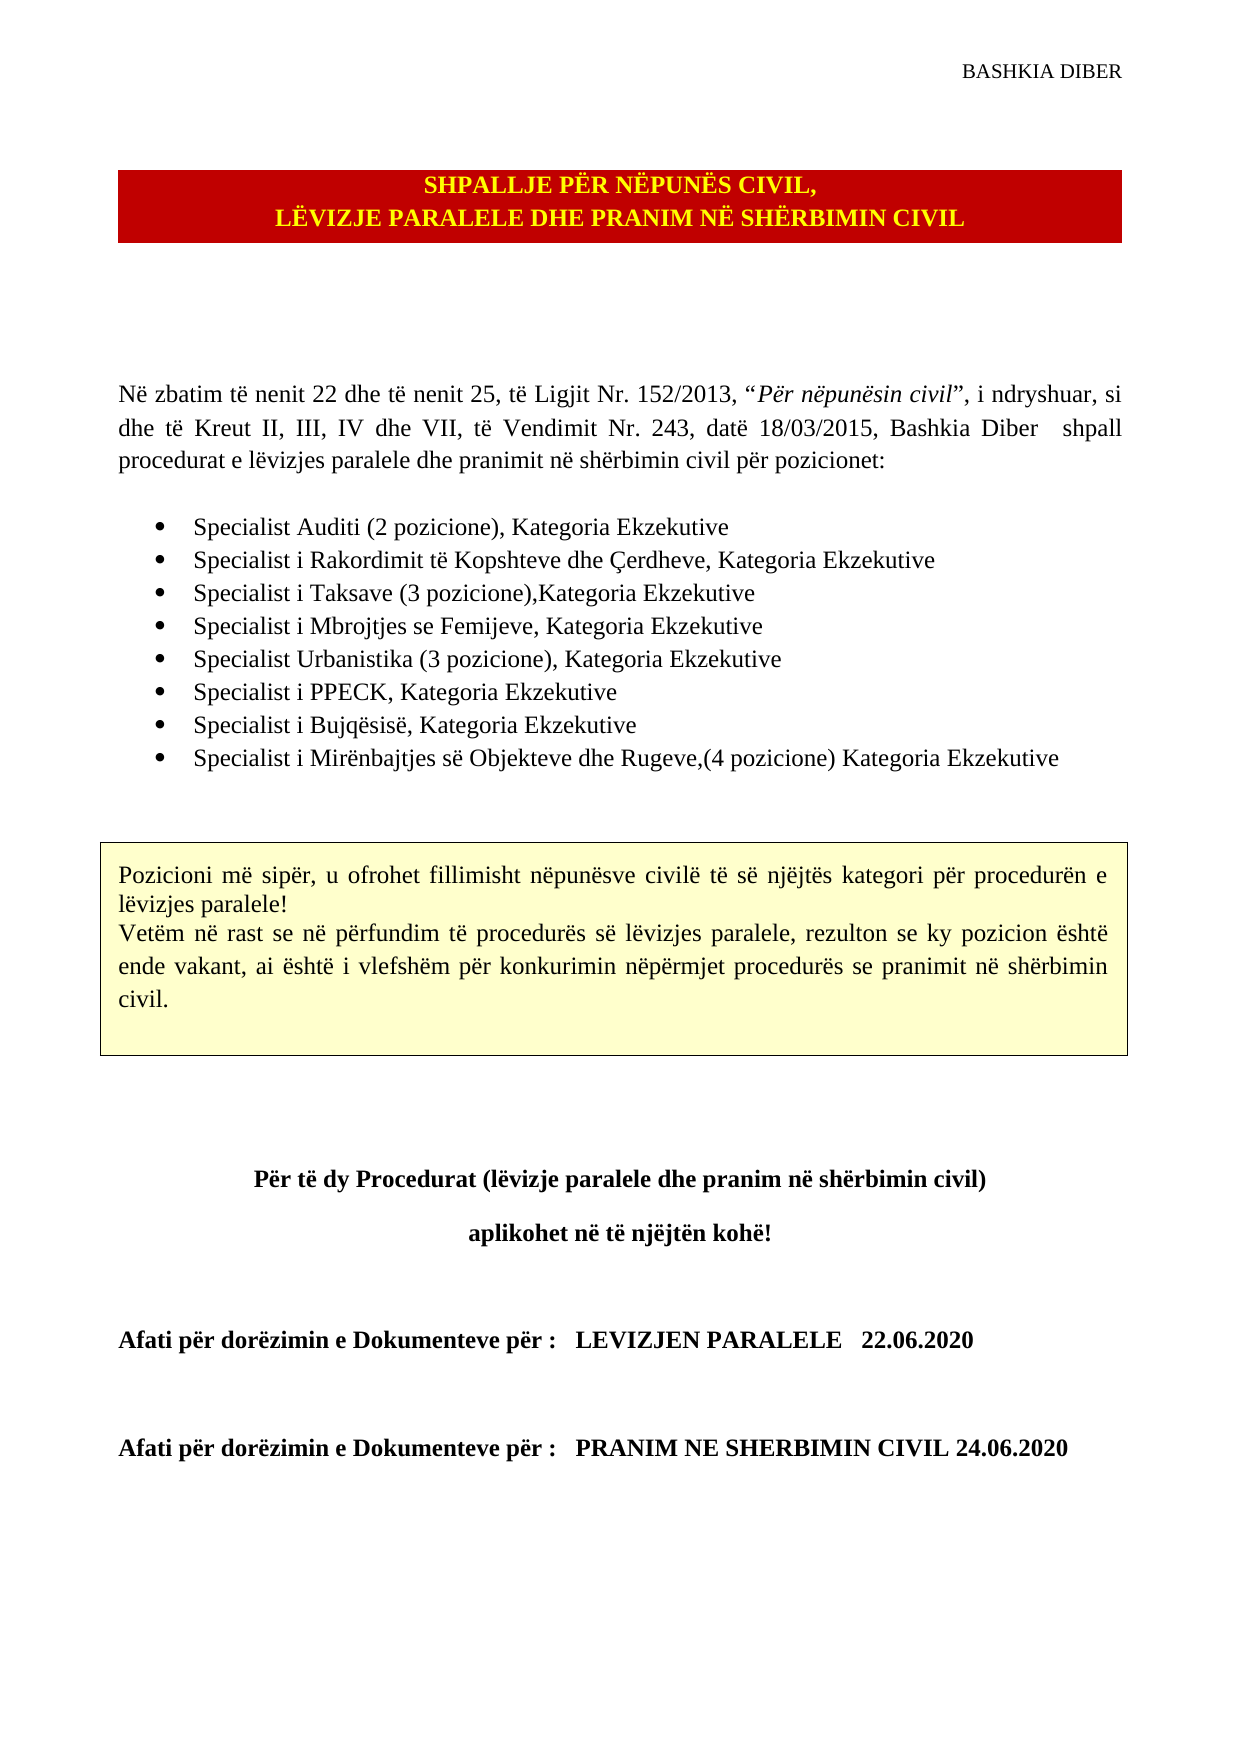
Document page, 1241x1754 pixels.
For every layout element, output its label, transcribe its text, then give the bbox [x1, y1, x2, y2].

table_header Pozicioni më sipër, u ofrohet fillimisht nëpunësve civilë të së njëjtës kategori për procedurën e lëvizjes paralele! Vetëm në rast se në përfundim të procedurës së lëvizjes paralele, rezulton se ky pozicion është ende vakant, ai është i vlefshëm për konkurimin nëpërmjet procedurës se pranimit në shërbimin civil. [101, 843, 1127, 1055]
text Afati për dorëzimin e Dokumenteve për : PRANIM NE SHERBIMIN CIVIL 24.06.2020 [118, 1433, 1122, 1462]
list Specialist i Mirënbajtjes së Objekteve dhe Rugeve,(4 pozicione) Kategoria Ekzekutive [156, 743, 1122, 772]
text SHPALLJE PËR NËPUNËS CIVIL, [118, 170, 1122, 199]
list Specialist i Bujqësisë, Kategoria Ekzekutive [156, 710, 1122, 738]
list Specialist i Rakordimit të Kopshteve dhe Çerdheve, Kategoria Ekzekutive [156, 545, 1122, 573]
list Specialist i PPECK, Kategoria Ekzekutive [156, 677, 1122, 706]
text Në zbatim të nenit 22 dhe të nenit 25, të Ligjit Nr. 152/2013, “Për nëpunësin civil”, i ndryshuar, si dhe të Kreut II, III, IV dhe VII, të Vendimit Nr. 243, datë 18/03/2015, Bashkia Diber shpall procedurat e lëvizjes paralele dhe pranimit në shërbimin civil për pozicionet: [118, 379, 1122, 474]
list Specialist Auditi (2 pozicione), Kategoria Ekzekutive [156, 512, 1122, 540]
list Specialist i Mbrojtjes se Femijeve, Kategoria Ekzekutive [156, 611, 1122, 639]
list Specialist Urbanistika (3 pozicione), Kategoria Ekzekutive [156, 644, 1122, 672]
text Për të dy Procedurat (lëvizje paralele dhe pranim në shërbimin civil) [118, 1164, 1122, 1193]
text Afati për dorëzimin e Dokumenteve për : LEVIZJEN PARALELE 22.06.2020 [118, 1326, 1122, 1354]
text aplikohet në të njëjtën kohë! [118, 1218, 1122, 1247]
list Specialist i Taksave (3 pozicione),Kategoria Ekzekutive [156, 578, 1122, 606]
text LËVIZJE PARALELE DHE PRANIM NË SHËRBIMIN CIVIL [118, 203, 1122, 240]
